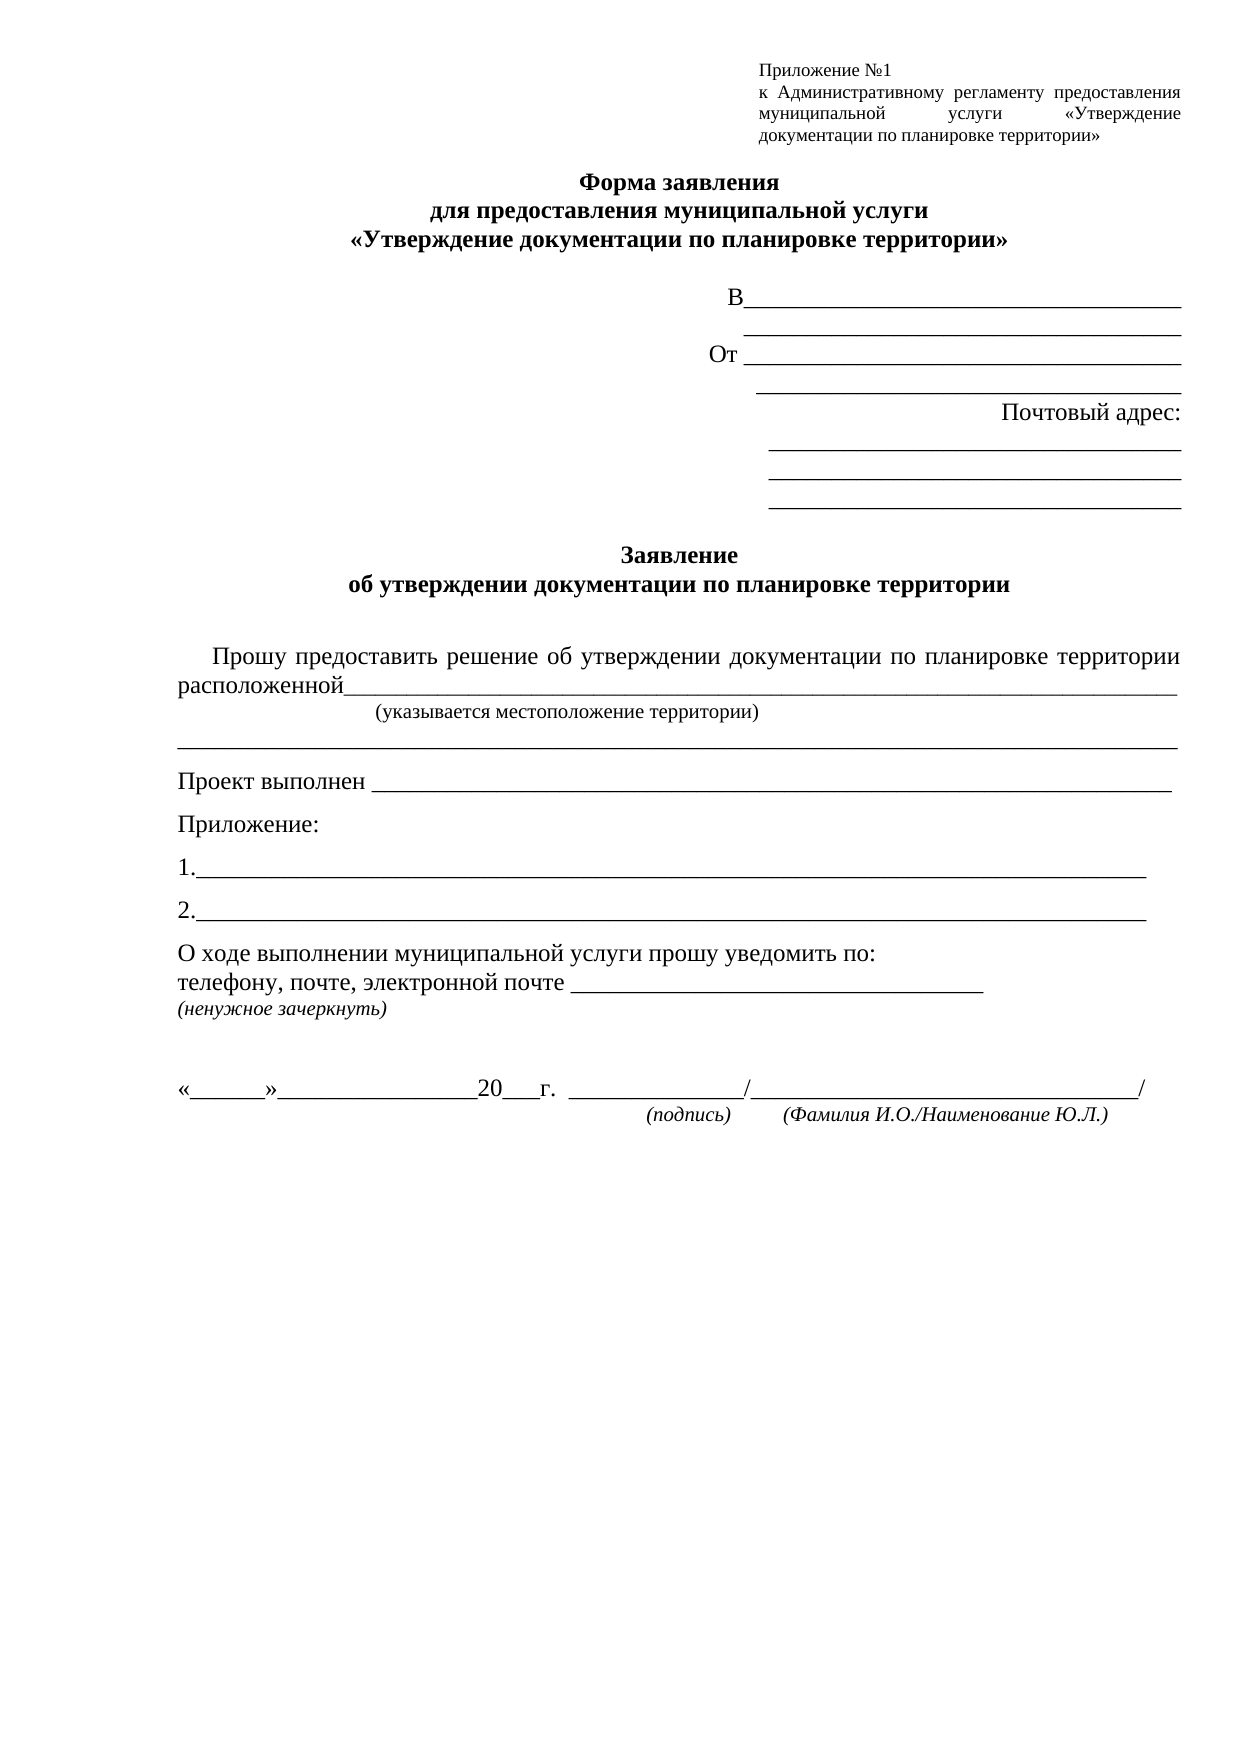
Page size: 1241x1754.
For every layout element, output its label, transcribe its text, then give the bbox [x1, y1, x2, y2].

text 2.____________________________________________________________________________ [177, 895, 1181, 924]
text От ___________________________________ [177, 339, 1181, 368]
text ________________________________________________________________________________ [177, 723, 1181, 752]
text телефону, почте, электронной почте _________________________________ [177, 967, 1181, 996]
text Почтовый адрес: [177, 397, 1181, 426]
text 1.____________________________________________________________________________ [177, 852, 1181, 881]
text «______»________________20___г. ______________/_______________________________/ [177, 1073, 1181, 1102]
text _________________________________ [177, 483, 1181, 512]
text ___________________________________ [177, 311, 1181, 339]
text _________________________________ [177, 426, 1181, 454]
text (указывается местоположение территории) [177, 699, 1181, 723]
text __________________________________ [177, 368, 1181, 397]
text О ходе выполнении муниципальной услуги прошу уведомить по: [177, 938, 1181, 967]
text об утверждении документации по планировке территории [177, 569, 1181, 598]
text Форма заявления [177, 167, 1181, 196]
text к Административному регламенту предоставления муниципальной услуги «Утверждение документации по планировке территории» [758, 81, 1181, 145]
text Приложение: [177, 809, 1181, 838]
text «Утверждение документации по планировке территории» [177, 224, 1181, 253]
text Проект выполнен ________________________________________________________________ [177, 766, 1181, 795]
text для предоставления муниципальной услуги [177, 196, 1181, 224]
text Прошу предоставить решение об утверждении документации по планировке территории расположенной________________________________________________________________________________ [177, 641, 1181, 699]
text Приложение №1 [758, 59, 1181, 81]
text В___________________________________ [177, 282, 1181, 311]
text Заявление [177, 541, 1181, 569]
text (ненужное зачеркнуть) [177, 996, 1181, 1020]
text (подпись) (Фамилия И.О./Наименование Ю.Л.) [177, 1102, 1181, 1126]
text _________________________________ [177, 454, 1181, 483]
